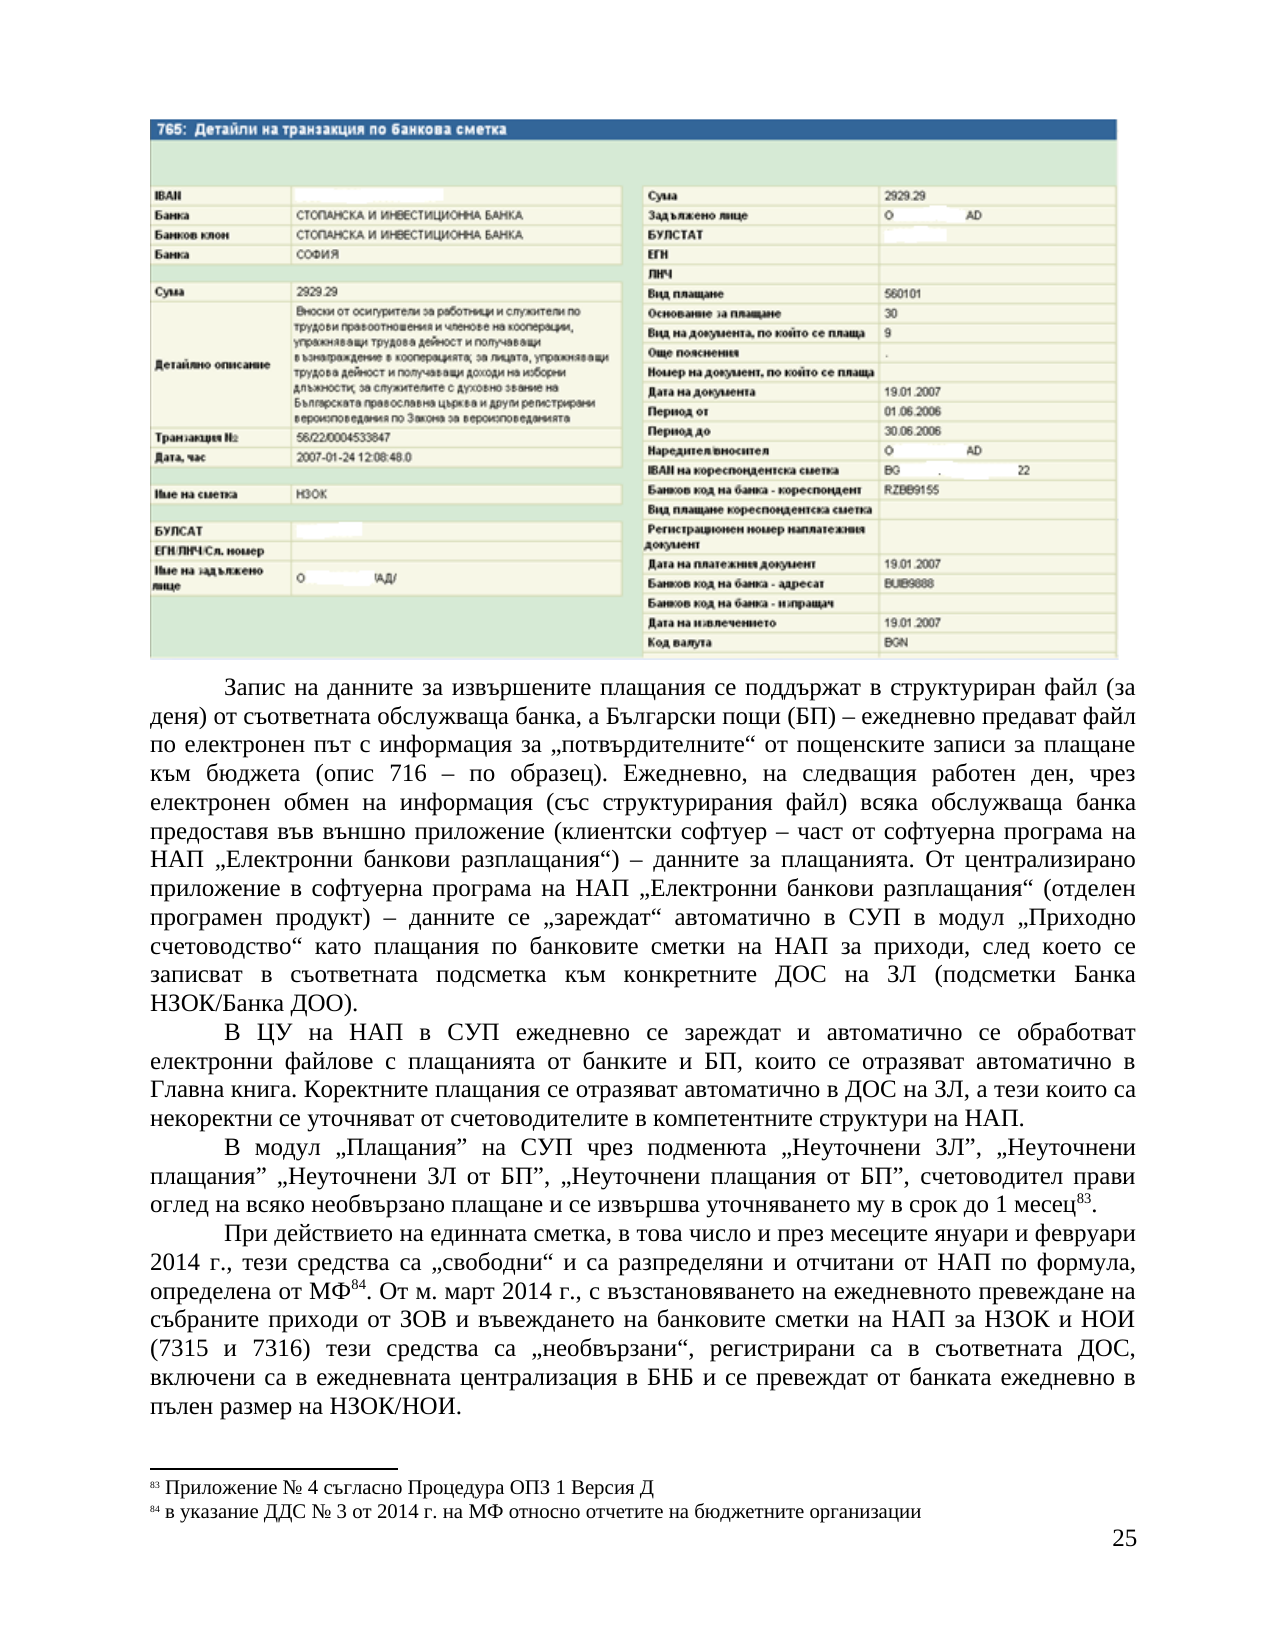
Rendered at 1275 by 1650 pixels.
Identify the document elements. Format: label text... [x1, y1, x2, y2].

text В модул „Плащания” на СУП чрез подменюта „Неуточнени ЗЛ”, „Неуточнени плащания” „Неуточнени ЗЛ от БП”, „Неуточнени плащания от БП”, счетоводител прави оглед на всяко необвързано плащане и се извършва уточняването му в срок до 1 месец. [150, 1132, 1137, 1218]
text В ЦУ на НАП в СУП ежедневно се зареждат и автоматично се обработват електронни файлове с плащанията от банките и БП, които се отразяват автоматично в Главна книга. Коректните плащания се отразяват автоматично в ДОС на ЗЛ, а тези които са некоректни се уточняват от счетоводителите в компетентните структури на НАП. [150, 1017, 1137, 1132]
picture [150, 118, 1122, 660]
text Запис на данните за извършените плащания се поддържат в структуриран файл (за деня) от съответната обслужваща банка, а Български пощи (БП) – ежедневно предават файл по електронен път с информация за „потвърдителните“ от пощенските записи за плащане към бюджета (опис 716 – по образец). Ежедневно, на следващия работен ден, чрез електронен обмен на информация (със структурирания файл) всяка обслужваща банка предоставя във външно приложение (клиентски софтуер – част от софтуерна програма на НАП „Електронни банкови разплащания“) – данните за плащанията. От централизирано приложение в софтуерна програма на НАП „Електронни банкови разплащания“ (отделен програмен продукт) – данните се „зареждат“ автоматично в СУП в модул „Приходно счетоводство“ като плащания по банковите сметки на НАП за приходи, след което се записват в съответната подсметка към конкретните ДОС на ЗЛ (подсметки Банка НЗОК/Банка ДОО). [150, 672, 1137, 1017]
text При действието на единната сметка, в това число и през месеците януари и февруари 2014 г., тези средства са „свободни“ и са разпределяни и отчитани от НАП по формула, определена от МФ. От м. март 2014 г., с възстановяването на ежедневното превеждане на събраните приходи от ЗОВ и въвеждането на банковите сметки на НАП за НЗОК и НОИ (7315 и 7316) тези средства са „необвързани“, регистрирани са в съответната ДОС, включени са в ежедневната централизация в БНБ и се превеждат от банката ежедневно в пълен размер на НЗОК/НОИ. [150, 1218, 1137, 1419]
